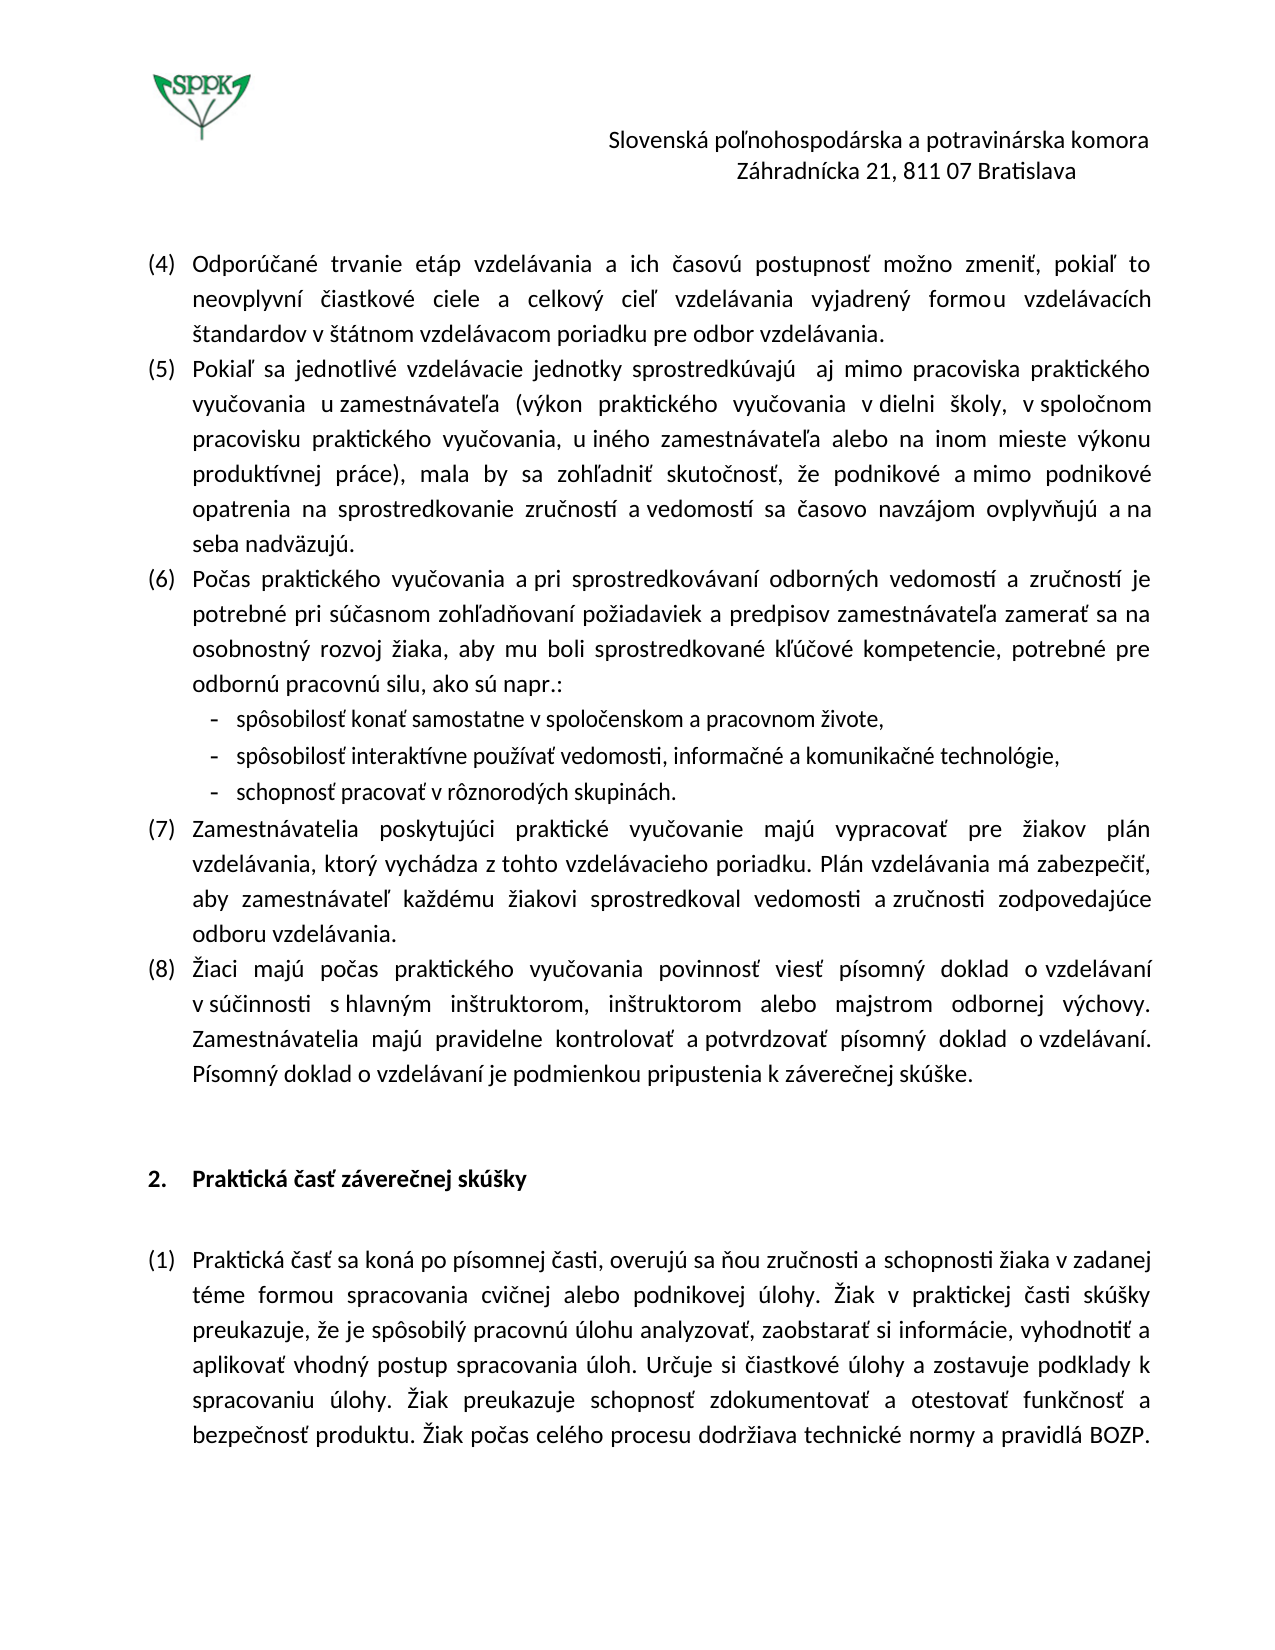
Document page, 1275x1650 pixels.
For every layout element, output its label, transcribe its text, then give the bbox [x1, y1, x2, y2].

picture [147, 73, 257, 149]
subtitle Praktická časť záverečnej skúšky [148, 1163, 1152, 1193]
list spôsobilosť interaktívne používať vedomosti, informačné a komunikačné technológie, [207, 740, 1152, 772]
list Počas praktického vyučovania a pri sprostredkovávaní odborných vedomostí a zručností je potrebné pri súčasnom zohľadňovaní požiadaviek a predpisov zamestnávateľa zamerať sa na osobnostný rozvoj žiaka, aby mu boli sprostredkované kľúčové kompetencie, potrebné pre odbornú pracovnú silu, ako sú napr.: [148, 563, 1152, 699]
list Odporúčané trvanie etáp vzdelávania a ich časovú postupnosť možno zmeniť, pokiaľ to neovplyvní čiastkové ciele a celkový cieľ vzdelávania vyjadrený formou vzdelávacích štandardov v štátnom vzdelávacom poriadku pre odbor vzdelávania. [148, 248, 1152, 349]
list Pokiaľ sa jednotlivé vzdelávacie jednotky sprostredkúvajú aj mimo pracoviska praktického vyučovania u zamestnávateľa (výkon praktického vyučovania v dielni školy, v spoločnom pracovisku praktického vyučovania, u iného zamestnávateľa alebo na inom mieste výkonu produktívnej práce), mala by sa zohľadniť skutočnosť, že podnikové a mimo podnikové opatrenia na sprostredkovanie zručností a vedomostí sa časovo navzájom ovplyvňujú a na seba nadväzujú. [148, 353, 1152, 559]
list Zamestnávatelia poskytujúci praktické vyučovanie majú vypracovať pre žiakov plán vzdelávania, ktorý vychádza z tohto vzdelávacieho poriadku. Plán vzdelávania má zabezpečiť, aby zamestnávateľ každému žiakovi sprostredkoval vedomosti a zručnosti zodpovedajúce odboru vzdelávania. [148, 813, 1152, 948]
list Žiaci majú počas praktického vyučovania povinnosť viesť písomný doklad o vzdelávaní v súčinnosti s hlavným inštruktorom, inštruktorom alebo majstrom odbornej výchovy. Zamestnávatelia majú pravidelne kontrolovať a potvrdzovať písomný doklad o vzdelávaní. Písomný doklad o vzdelávaní je podmienkou pripustenia k záverečnej skúške. [148, 953, 1152, 1088]
list schopnosť pracovať v rôznorodých skupinách. [207, 776, 1152, 808]
list spôsobilosť konať samostatne v spoločenskom a pracovnom živote, [207, 703, 1152, 735]
